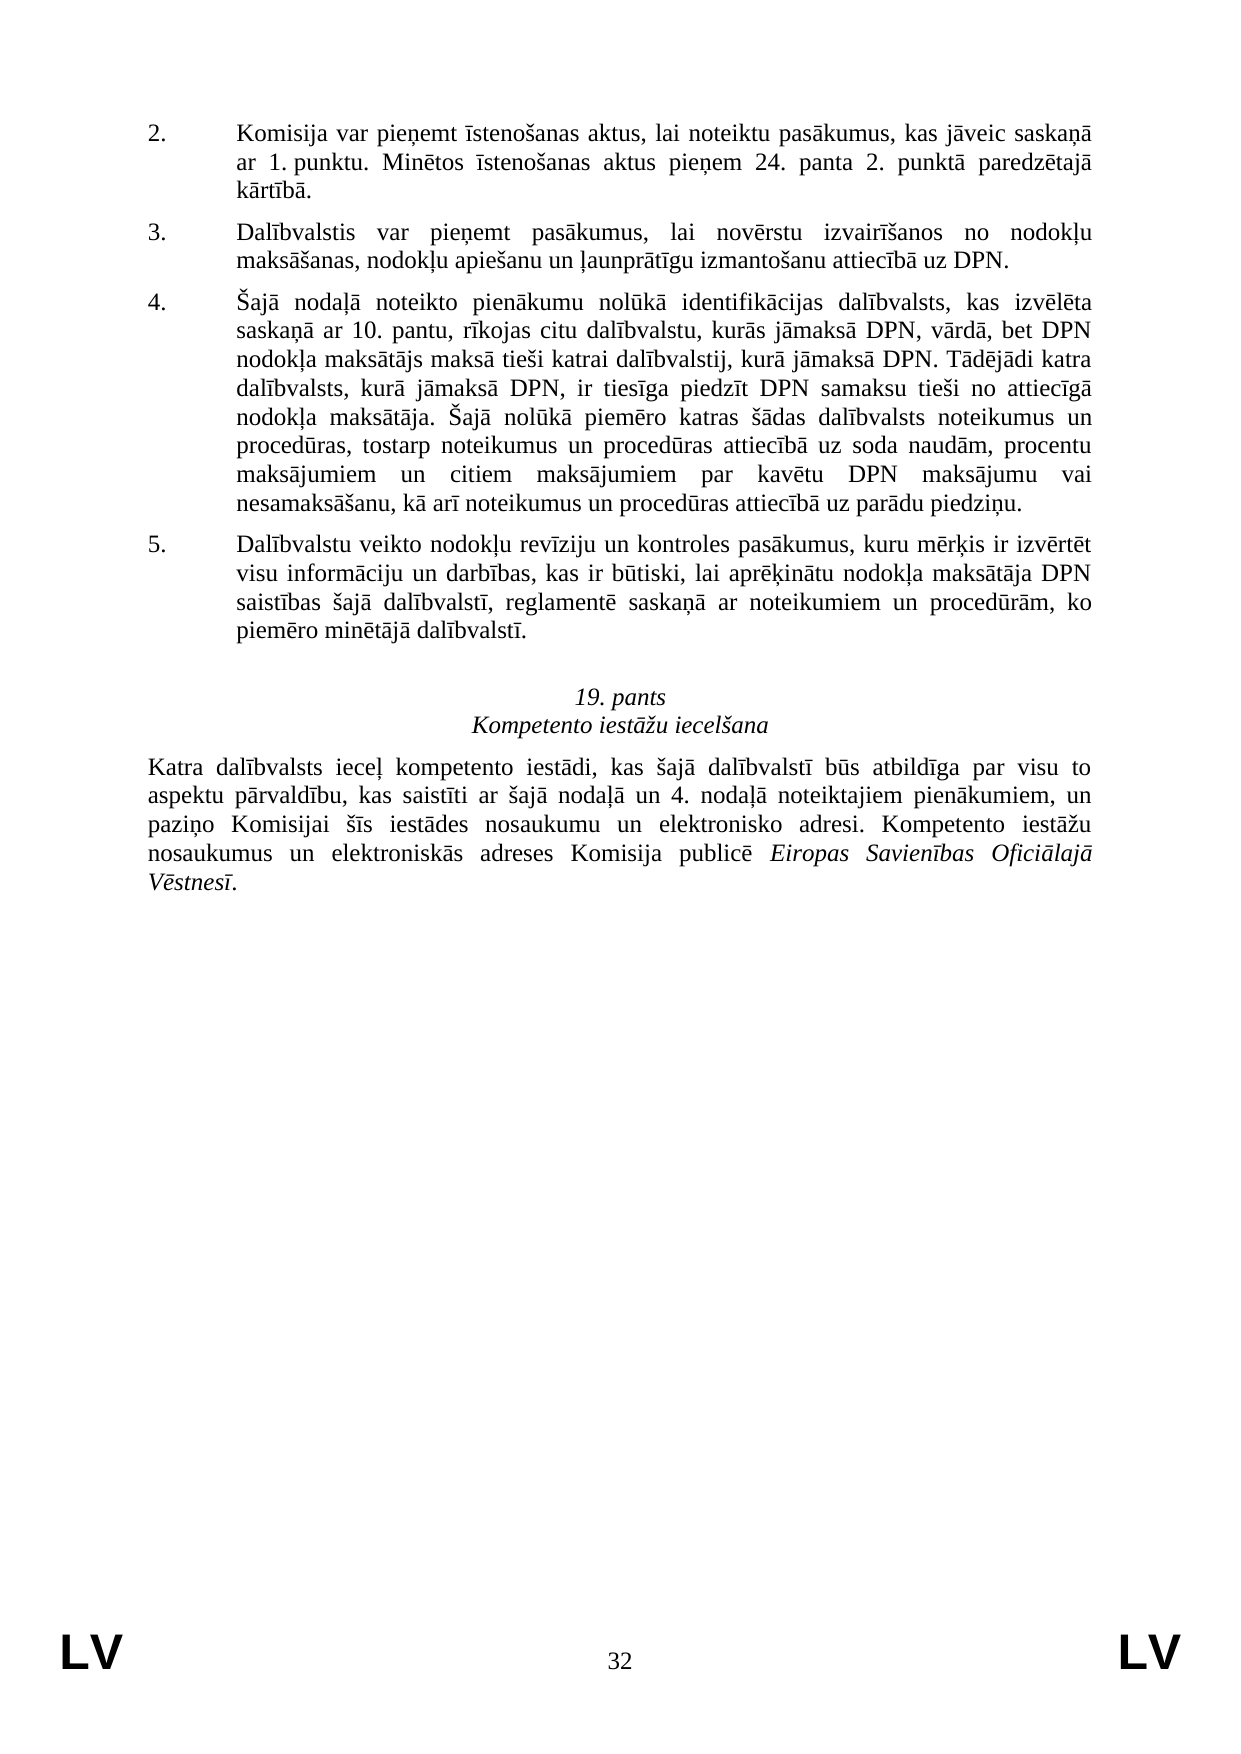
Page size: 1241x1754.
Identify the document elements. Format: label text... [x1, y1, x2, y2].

text 5. Dalībvalstu veikto nodokļu revīziju un kontroles pasākumus, kuru mērķis ir izvērtēt visu informāciju un darbības, kas ir būtiski, lai aprēķinātu nodokļa maksātāja DPN saistības šajā dalībvalstī, reglamentē saskaņā ar noteikumiem un procedūrām, ko piemēro minētājā dalībvalstī. [148, 529, 1093, 644]
text 3. Dalībvalstis var pieņemt pasākumus, lai novērstu izvairīšanos no nodokļu maksāšanas, nodokļu apiešanu un ļaunprātīgu izmantošanu attiecībā uz DPN. [148, 217, 1093, 274]
text Kompetento iestāžu iecelšana [148, 711, 1093, 739]
text Katra dalībvalsts ieceļ kompetento iestādi, kas šajā dalībvalstī būs atbildīga par visu to aspektu pārvaldību, kas saistīti ar šajā nodaļā un 4. nodaļā noteiktajiem pienākumiem, un paziņo Komisijai šīs iestādes nosaukumu un elektronisko adresi. Kompetento iestāžu nosaukumus un elektroniskās adreses Komisija publicē Eiropas Savienības Oficiālajā Vēstnesī. [148, 752, 1093, 896]
text 19. pants [148, 682, 1093, 711]
text 2. Komisija var pieņemt īstenošanas aktus, lai noteiktu pasākumus, kas jāveic saskaņā ar 1. punktu. Minētos īstenošanas aktus pieņem 24. panta 2. punktā paredzētajā kārtībā. [148, 118, 1093, 204]
text 4. Šajā nodaļā noteikto pienākumu nolūkā identifikācijas dalībvalsts, kas izvēlēta saskaņā ar 10. pantu, rīkojas citu dalībvalstu, kurās jāmaksā DPN, vārdā, bet DPN nodokļa maksātājs maksā tieši katrai dalībvalstij, kurā jāmaksā DPN. Tādējādi katra dalībvalsts, kurā jāmaksā DPN, ir tiesīga piedzīt DPN samaksu tieši no attiecīgā nodokļa maksātāja. Šajā nolūkā piemēro katras šādas dalībvalsts noteikumus un procedūras, tostarp noteikumus un procedūras attiecībā uz soda naudām, procentu maksājumiem un citiem maksājumiem par kavētu DPN maksājumu vai nesamaksāšanu, kā arī noteikumus un procedūras attiecībā uz parādu piedziņu. [148, 287, 1093, 517]
